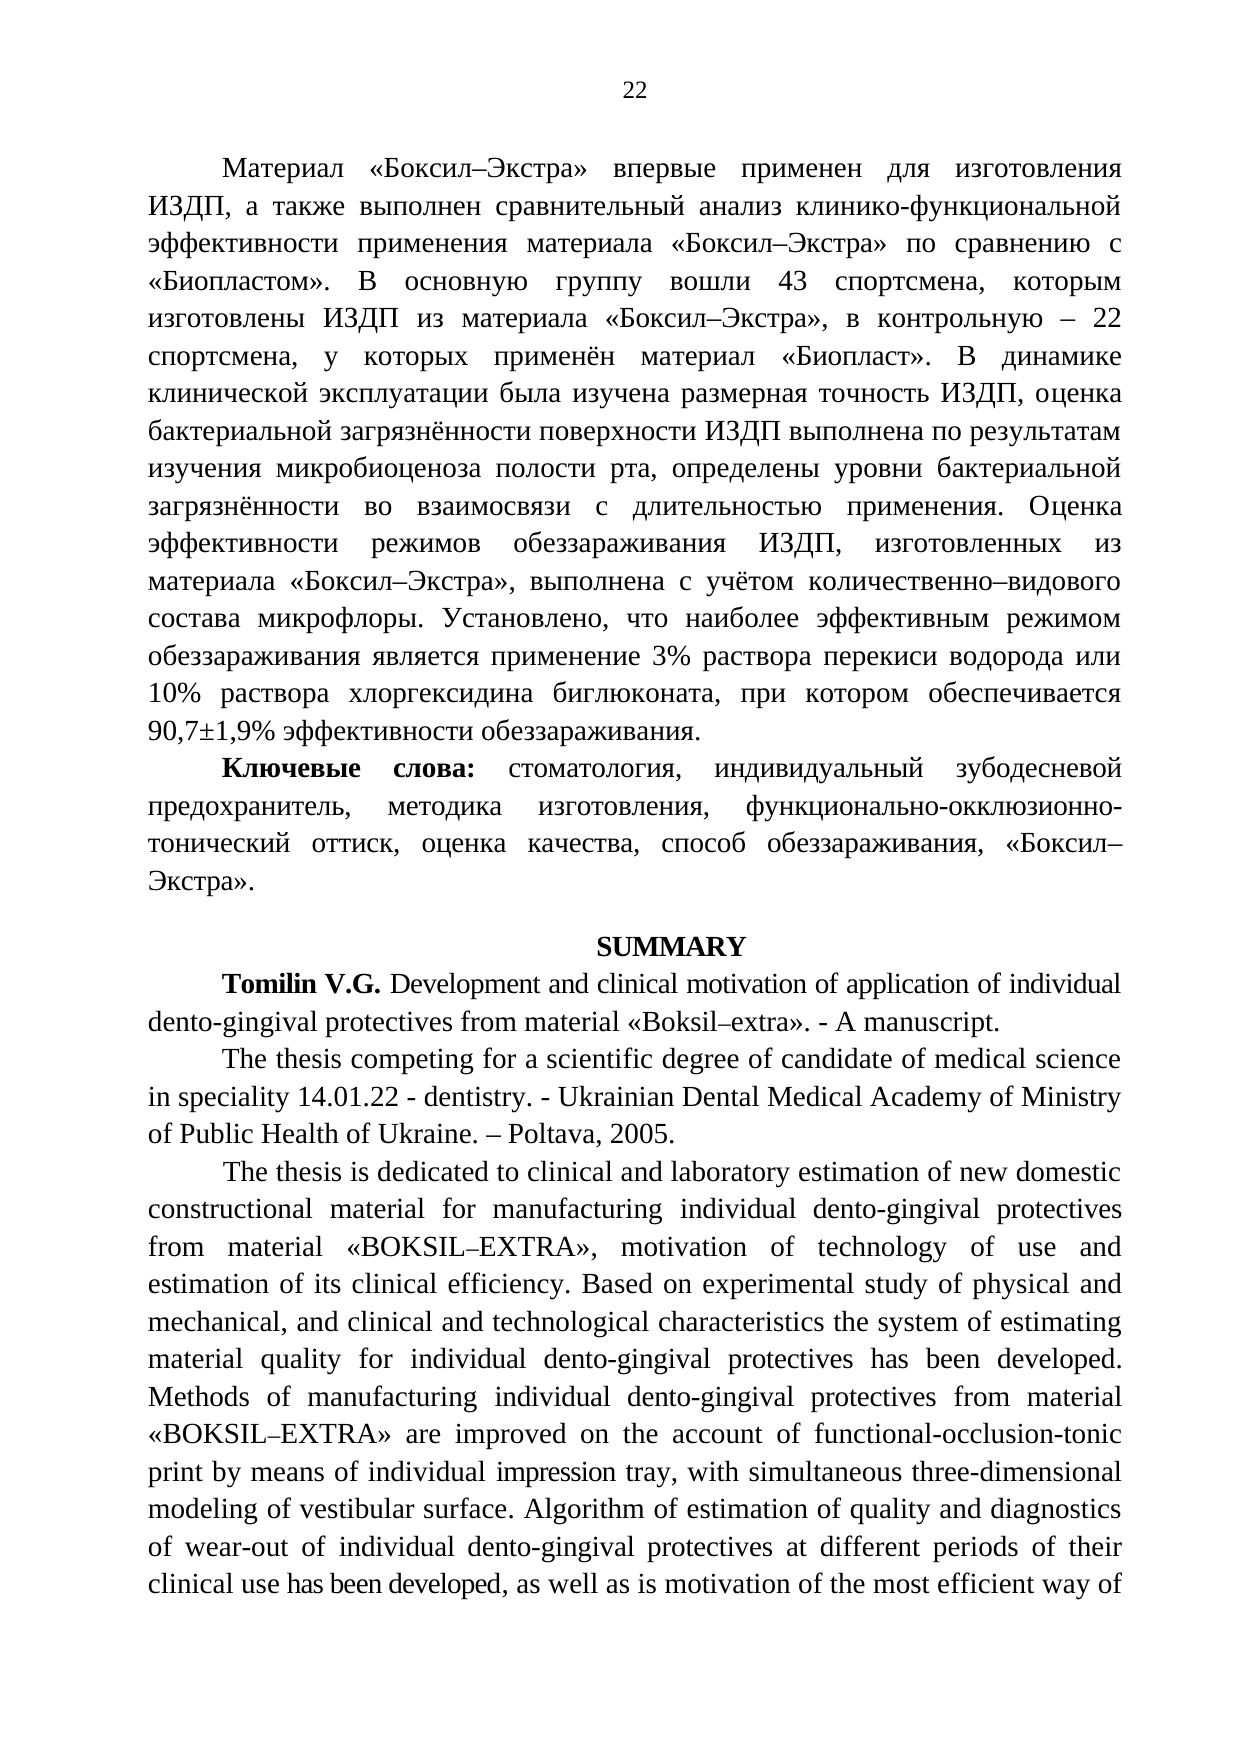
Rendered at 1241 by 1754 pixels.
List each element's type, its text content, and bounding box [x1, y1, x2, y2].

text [148, 1151, 1123, 1601]
text The thesis competing for a scientific degree of candidate of medical science in speciality 14.01.22 - dentistry. - of Ministry of Public Health of . – , 2005. [148, 1039, 1122, 1151]
text Материал «Боксил–Экстра» впервые применен для изготовления ИЗДП, а также выполнен сравнительный анализ клинико-функциональной эффективности применения материала «Боксил–Экстра» по сравнению с «Биопластом». В основную группу вошли 43 спортсмена, которым изготовлены ИЗДП из материала «Боксил–Экстра», в контрольную – 22 спортсмена, у которых применён материал «Биопласт». В динамике клинической эксплуатации была изучена размерная точность ИЗДП, оценка бактериальной загрязнённости поверхности ИЗДП выполнена по результатам изучения микробиоценоза полости рта, определены уровни бактериальной загрязнённости во взаимосвязи с длительностью применения. Оценка эффективности режимов обеззараживания ИЗДП, изготовленных из материала «Боксил–Экстра», выполнена с учётом количественно–видового состава микрофлоры. Установлено, что наиболее эффективным режимом обеззараживания является применение 3% раствора перекиси водорода или 10% раствора хлоргексидина биглюконата, при котором обеспечивается 90,7±1,9% эффективности обеззараживания. [148, 148, 1122, 748]
text Ключевые слова: стоматология, индивидуальный зубодесневой предохранитель, методика изготовления, функционально-окклюзионно-тонический оттиск, оценка качества, способ обеззараживания, «Боксил–Экстра». [148, 748, 1122, 898]
text Tomilin V.G. Development and clinical motivation of application of individual dento-gingival protectives from material «Boksil–extra». - A manuscript. [148, 964, 1122, 1039]
text SUMMARY [148, 926, 1122, 964]
